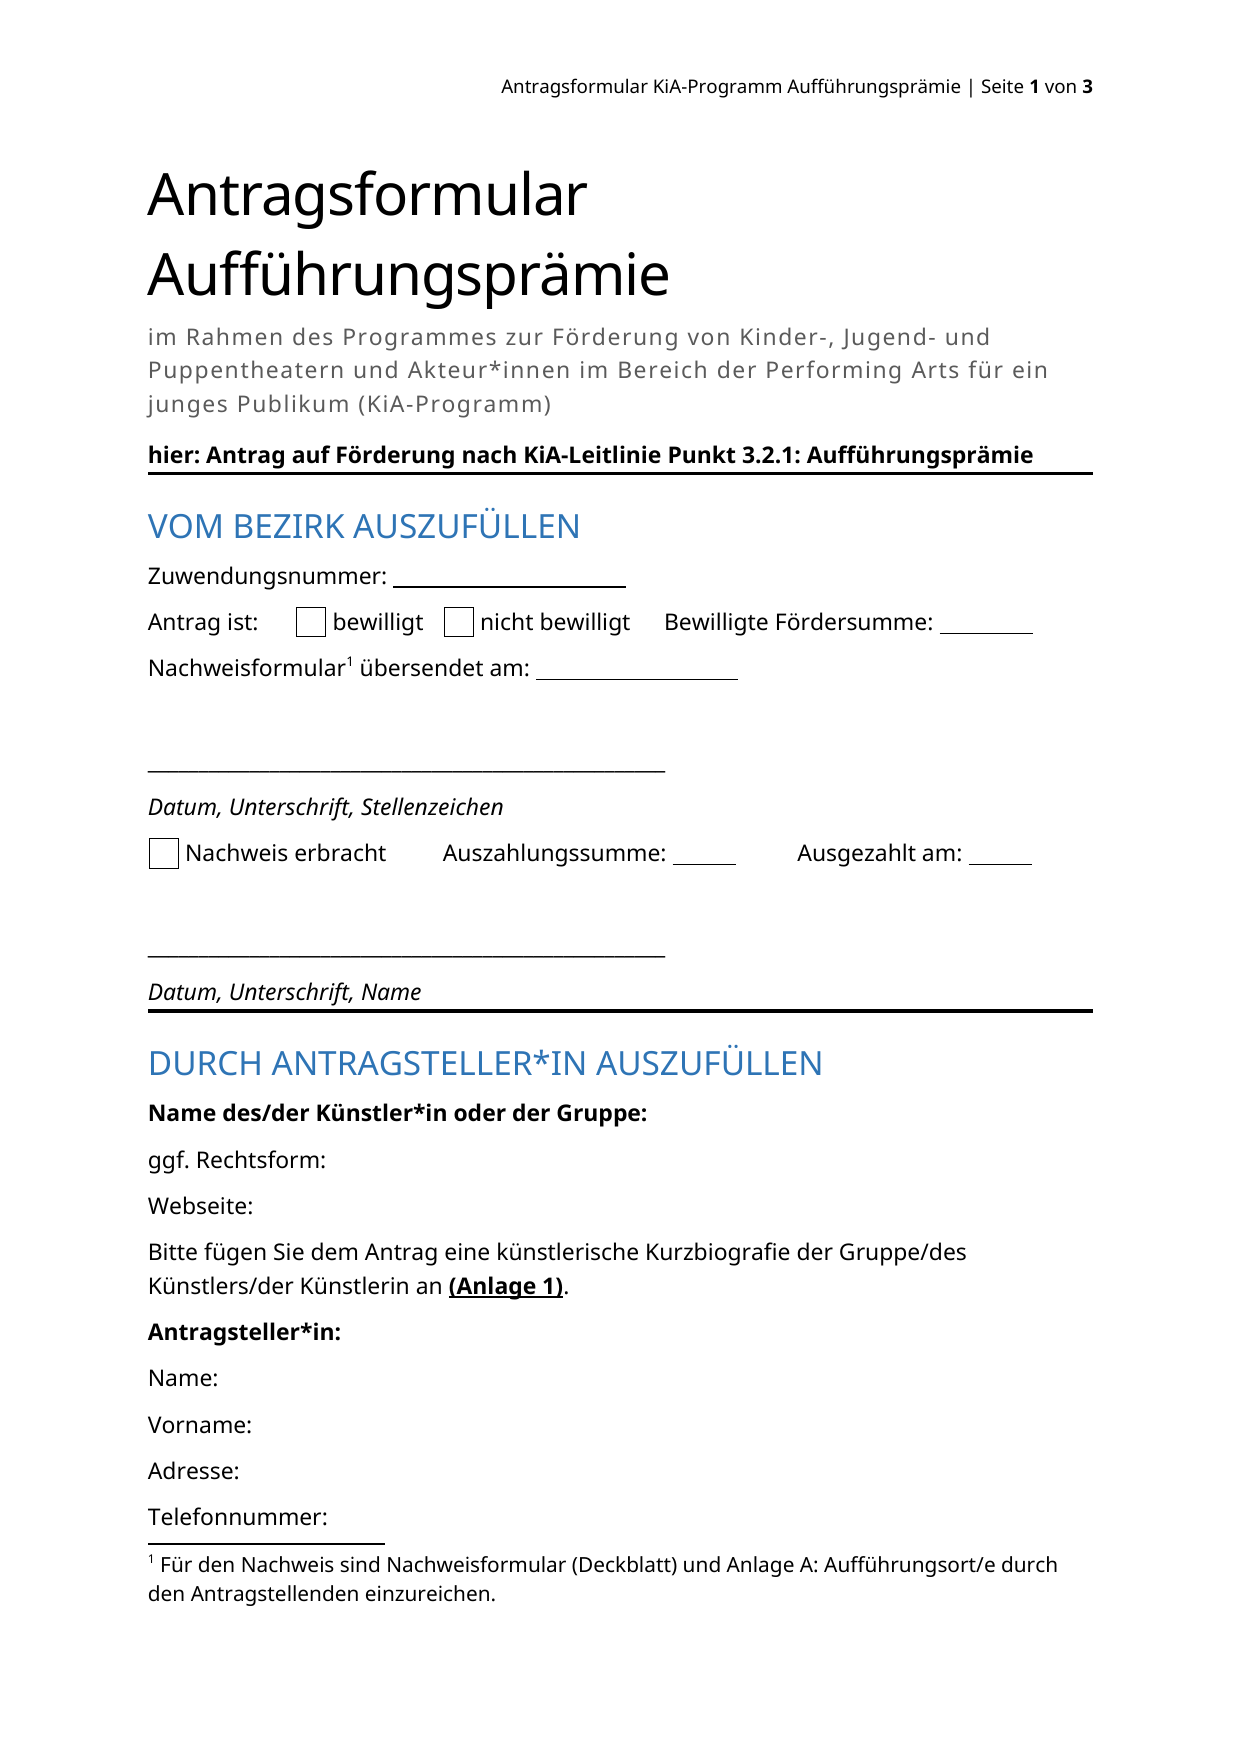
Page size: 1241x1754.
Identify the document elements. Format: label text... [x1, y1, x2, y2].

subtitle DURCH ANTRAGSTELLER*IN AUSZUFÜLLEN [148, 1040, 1093, 1086]
text Datum, Unterschrift, Name [148, 976, 1093, 1009]
text Nachweisformular übersendet am: [148, 652, 1093, 684]
text hier: Antrag auf Förderung nach KiA-Leitlinie Punkt 3.2.1: Aufführungsprämie [148, 439, 1093, 472]
text Nachweis erbracht Auszahlungssumme: Ausgezahlt am: [148, 837, 1093, 869]
text Name des/der Künstler*in oder der Gruppe: [148, 1097, 1093, 1129]
subtitle im Rahmen des Programmes zur Förderung von Kinder-, Jugend- und Puppentheatern und Akteur*innen im Bereich der Performing Arts für ein junges Publikum (KiA-Programm) [148, 321, 1093, 419]
text Telefonnummer: [148, 1501, 1093, 1532]
text ___________________________________________________ [148, 745, 1093, 776]
text ggf. Rechtsform: [148, 1144, 1093, 1175]
text Vorname: [148, 1409, 1093, 1440]
text ___________________________________________________ [148, 930, 1093, 961]
text Name: [148, 1362, 1093, 1394]
text Adresse: [148, 1455, 1093, 1486]
text Antragsteller*in: [148, 1316, 1093, 1347]
subtitle VOM BEZIRK AUSZUFÜLLEN [148, 503, 1093, 548]
text Datum, Unterschrift, Stellenzeichen [148, 791, 1093, 822]
text Webseite: [148, 1190, 1093, 1221]
text Zuwendungsnummer: [148, 560, 1093, 591]
text Antrag ist: bewilligt nicht bewilligt Bewilligte Fördersumme: [148, 606, 1093, 637]
title Antragsformular Aufführungsprämie [148, 153, 1093, 312]
text Bitte fügen Sie dem Antrag eine künstlerische Kurzbiografie der Gruppe/des Künstlers/der Künstlerin an (Anlage 1). [148, 1236, 1093, 1301]
